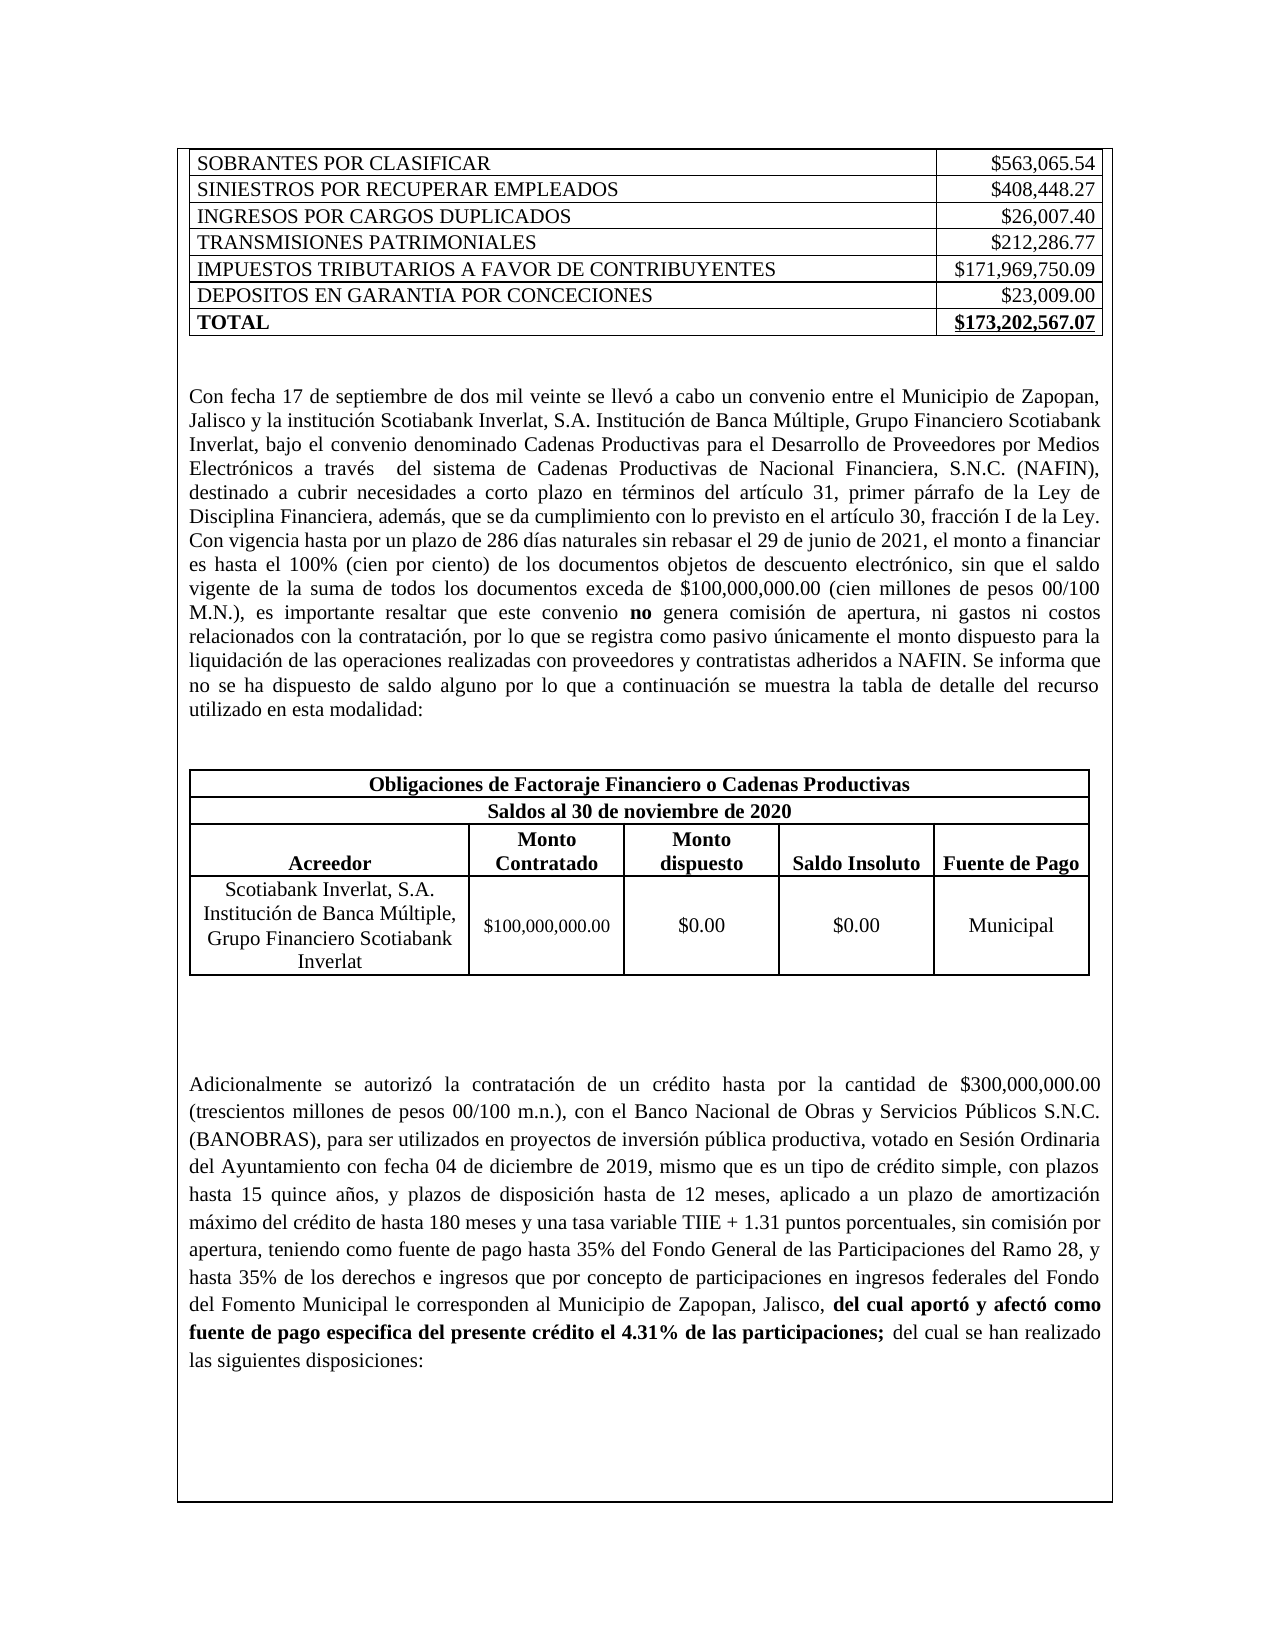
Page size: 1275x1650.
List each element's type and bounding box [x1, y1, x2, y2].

table_header [178, 149, 1112, 1501]
